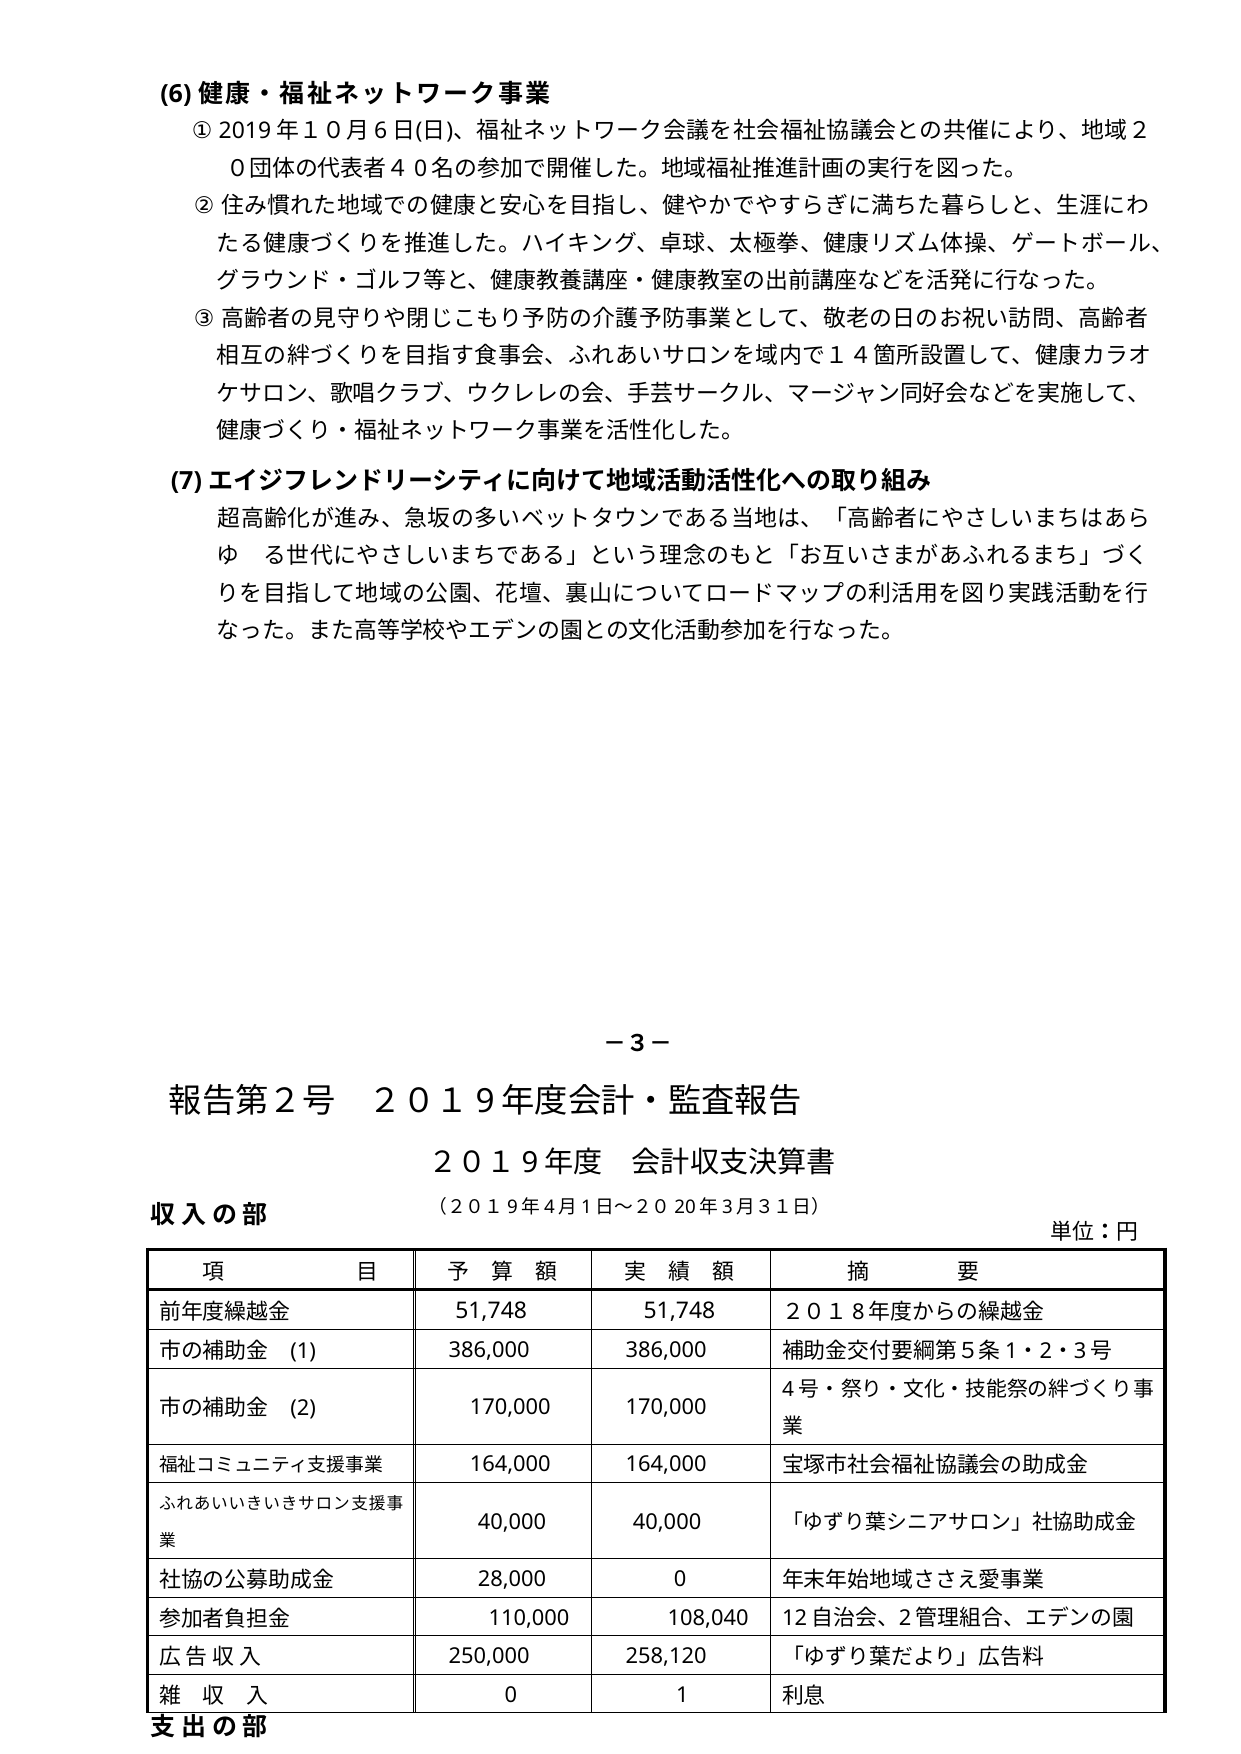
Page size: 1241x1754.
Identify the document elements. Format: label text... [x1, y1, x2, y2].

table_cell 補助金交付要綱第５条1・2・3号 [771, 1330, 1163, 1367]
table_cell 386,000 [592, 1330, 770, 1367]
table_cell 4号・祭り・文化・技能祭の絆づくり事業 [771, 1369, 1163, 1443]
table_cell 12自治会、2管理組合、エデンの園 [771, 1598, 1163, 1635]
table_cell 「ゆずり葉シニアサロン」社協助成金 [771, 1483, 1163, 1558]
table_cell 110,000 [416, 1598, 591, 1635]
table_cell 164,000 [592, 1445, 770, 1482]
table_cell 258,120 [592, 1636, 770, 1674]
text ② 住み慣れた地域での健康と安心を目指し、健やかでやすらぎに満ちた暮らしと、生涯にわたる健康づくりを推進した。ハイキング、卓球、太極拳、健康リズム体操、ゲートボール、グラウンド・ゴルフ等と、健康教養講座・健康教室の出前講座などを活発に行なった。 [194, 185, 1152, 298]
table_header 予 算 額 [416, 1251, 591, 1288]
table_cell 宝塚市社会福祉協議会の助成金 [771, 1445, 1163, 1482]
table_cell 0 [592, 1559, 770, 1597]
table_cell 社協の公募助成金 [149, 1559, 413, 1597]
text ① 2019年１０月6日(日)、福祉ネットワーク会議を社会福祉協議会との共催により、地域２０団体の代表者４0名の参加で開催した。地域福祉推進計画の実行を図った。 [192, 110, 1152, 185]
table_cell 雑 収 入 [149, 1675, 413, 1712]
table_cell 利息 [771, 1675, 1163, 1712]
table_cell 前年度繰越金 [149, 1291, 413, 1329]
table_cell 51,748 [416, 1291, 591, 1329]
table_cell 広 告 収 入 [149, 1636, 413, 1674]
table_cell 参加者負担金 [149, 1598, 413, 1635]
table_cell 170,000 [416, 1369, 591, 1443]
text 超高齢化が進み、急坂の多いベットタウンである当地は、「高齢者にやさしいまちはあらゆ る世代にやさしいまちである」という理念のもと「お互いさまがあふれるまち」づくりを目指して地域の公園、花壇、裏山についてロードマップの利活用を図り実践活動を行なった。また高等学校やエデンの園との文化活動参加を行なった。 [148, 498, 1152, 648]
text －３－ [213, 1023, 1152, 1060]
table_cell 28,000 [416, 1559, 591, 1597]
text ③ 高齢者の見守りや閉じこもり予防の介護予防事業として、敬老の日のお祝い訪問、高齢者相互の絆づくりを目指す食事会、ふれあいサロンを域内で１４箇所設置して、健康カラオケサロン、歌唱クラブ、ウクレレの会、手芸サークル、マージャン同好会などを実施して、健康づくり・福祉ネットワーク事業を活性化した。 [194, 298, 1152, 448]
table_cell 1 [592, 1675, 770, 1712]
table_cell 「ゆずり葉だより」広告料 [771, 1636, 1163, 1674]
table_cell 108,040 [592, 1598, 770, 1635]
table_cell 福祉コミュニティ支援事業 [149, 1445, 413, 1482]
table_cell 386,000 [416, 1330, 591, 1367]
table_cell ２０１8年度からの繰越金 [771, 1291, 1163, 1329]
table_cell 250,000 [416, 1636, 591, 1674]
table_header 実 績 額 [592, 1251, 770, 1288]
table_header 摘 要 [771, 1251, 1163, 1288]
table_cell 51,748 [592, 1291, 770, 1329]
table_cell 市の補助金 (2) [149, 1369, 413, 1443]
text (7) エイジフレンドリーシティに向けて地域活動活性化への取り組み [148, 460, 1152, 498]
table_cell 164,000 [416, 1445, 591, 1482]
table_cell 170,000 [592, 1369, 770, 1443]
table_cell ふれあいいきいきサロン支援事業 [149, 1483, 413, 1558]
table_cell 市の補助金 (1) [149, 1330, 413, 1367]
table_cell 0 [416, 1675, 591, 1712]
text (6) 健康・福祉ネットワーク事業 [148, 73, 1152, 110]
table_cell 40,000 [592, 1483, 770, 1558]
table_cell 40,000 [416, 1483, 591, 1558]
table_cell 年末年始地域ささえ愛事業 [771, 1559, 1163, 1597]
table_header 項 目 [149, 1251, 413, 1288]
